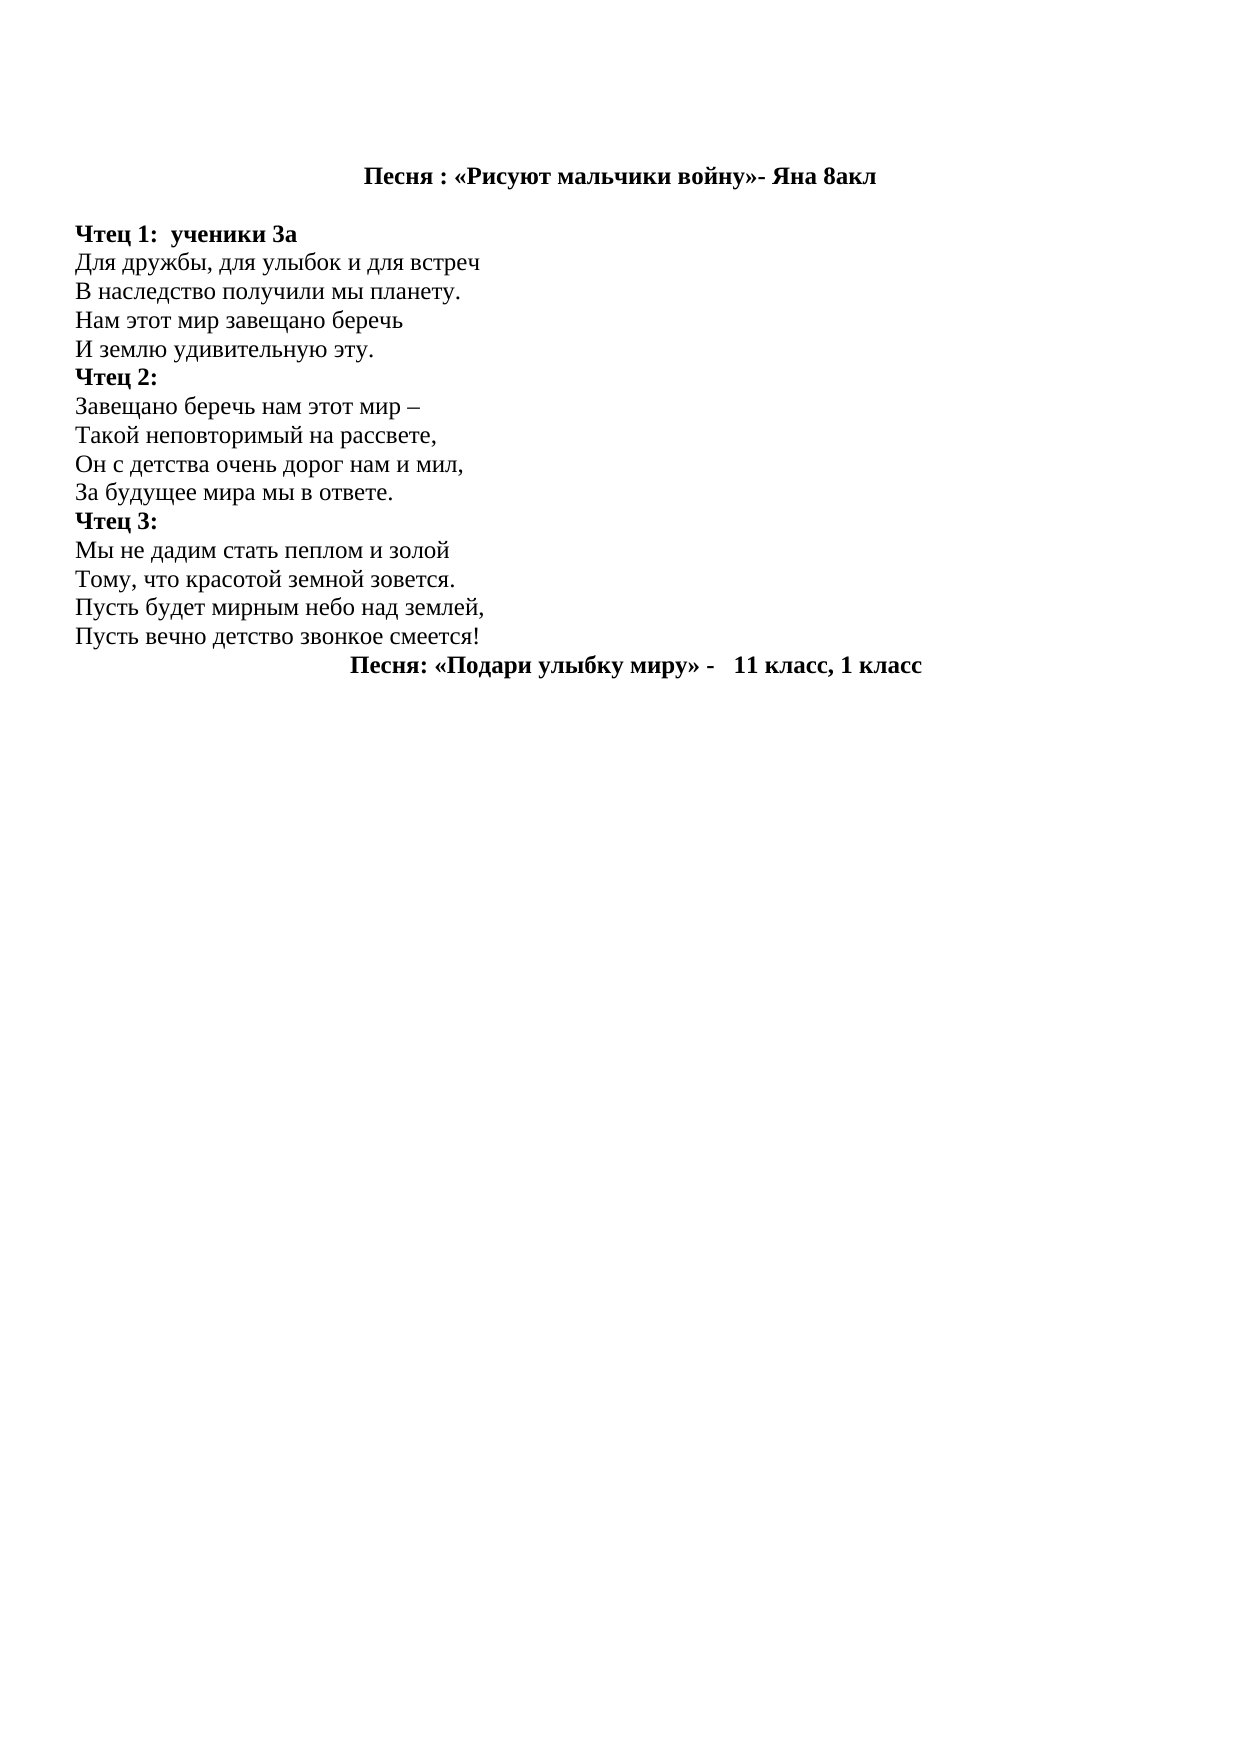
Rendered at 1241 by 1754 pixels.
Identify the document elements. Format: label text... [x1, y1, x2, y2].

text Песня: «Подари улыбку миру» - 11 класс, 1 класс [75, 650, 1165, 679]
text Завещано беречь нам этот мир – [75, 391, 1165, 420]
text Песня : «Рисуют мальчики войну»- Яна 8акл [75, 161, 1165, 190]
text Чтец 2: [75, 362, 1165, 391]
text Тому, что красотой земной зовется. [75, 564, 1165, 592]
text Чтец 3: [75, 506, 1165, 535]
text Пусть вечно детство звонкое смеется! [75, 621, 1165, 650]
text Чтец 1: ученики 3а [75, 219, 1165, 247]
text Нам этот мир завещано беречь [75, 305, 1165, 334]
text Он с детства очень дорог нам и мил, [75, 449, 1165, 477]
text Пусть будет мирным небо над землей, [75, 592, 1165, 621]
text Мы не дадим стать пеплом и золой [75, 535, 1165, 564]
text В наследство получили мы планету. [75, 276, 1165, 305]
text Для дружбы, для улыбок и для встреч [75, 247, 1165, 276]
text За будущее мира мы в ответе. [75, 477, 1165, 506]
text И землю удивительную эту. [75, 334, 1165, 362]
text Такой неповторимый на рассвете, [75, 420, 1165, 449]
